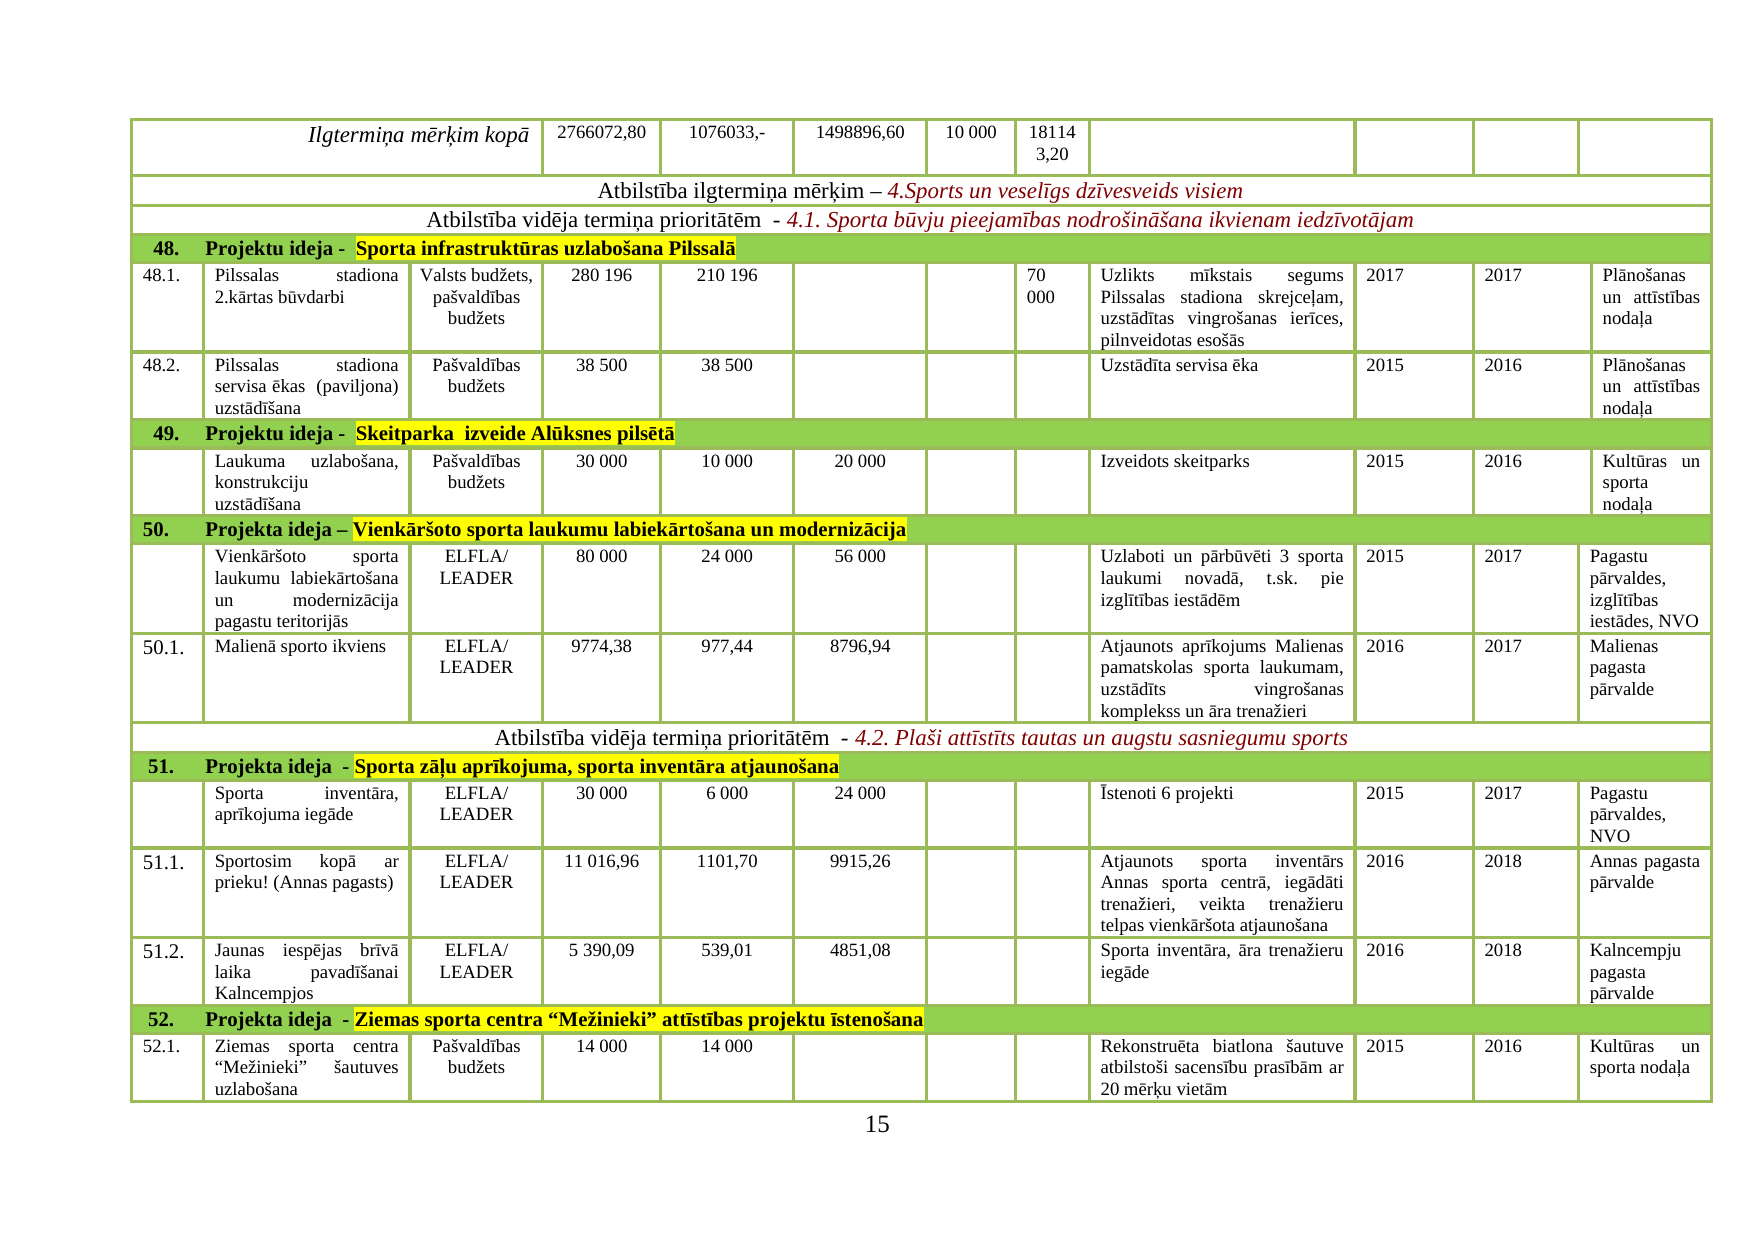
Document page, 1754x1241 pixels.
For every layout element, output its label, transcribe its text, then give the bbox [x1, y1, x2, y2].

table_cell 4851,08 [795, 939, 925, 1004]
table_cell Sporta inventāra, āra trenažieru iegāde [1091, 939, 1353, 1004]
table_cell [1091, 121, 1353, 174]
table_cell Uzlaboti un pārbūvēti 3 sporta laukumi novadā, t.sk. pie izglītības iestādēm [1091, 545, 1353, 632]
table_cell Atjaunots aprīkojums Malienas pamatskolas sporta laukumam, uzstādīts vingrošanas komplekss un āra trenažieri [1091, 635, 1353, 721]
table_cell 10 000 [928, 121, 1014, 174]
table_cell [1017, 782, 1088, 846]
table_cell 24 000 [795, 782, 925, 846]
table_cell ELFLA/ LEADER [412, 850, 541, 936]
table_cell [1017, 635, 1088, 721]
table_cell Pašvaldības budžets [412, 450, 541, 514]
table_cell 2018 [1475, 850, 1577, 936]
table_cell Pilssalas stadiona 2.kārtas būvdarbi [205, 264, 408, 350]
table_cell Valsts budžets, pašvaldības budžets [412, 264, 541, 350]
table_cell Malienas pagasta pārvalde [1580, 635, 1710, 721]
table_cell [928, 850, 1014, 936]
table_cell 2016 [1357, 635, 1472, 721]
table_cell Atbilstība vidēja termiņa prioritātēm - 4.2. Plaši attīstīts tautas un augstu sasniegumu sports [133, 724, 1710, 751]
table_cell ELFLA/ LEADER [412, 635, 541, 721]
table_cell [133, 545, 202, 632]
table_cell [1017, 1035, 1088, 1099]
table_cell 51.1. [133, 850, 202, 936]
table_cell [1017, 450, 1088, 514]
table_cell Pilssalas stadiona servisa ēkas (paviljona) uzstādīšana [205, 354, 408, 418]
table_cell 280 196 [544, 264, 659, 350]
table_cell 2016 [1357, 939, 1472, 1004]
table_cell 2015 [1357, 1035, 1472, 1099]
table_cell Jaunas iespējas brīvā laika pavadīšanai Kalncempjos [205, 939, 408, 1004]
table_cell 56 000 [795, 545, 925, 632]
table_cell 2017 [1475, 635, 1577, 721]
table_cell 51.2. [133, 939, 202, 1004]
table_cell Īstenoti 6 projekti [1091, 782, 1353, 846]
table_cell 52.1. [133, 1035, 202, 1099]
table_cell 30 000 [544, 450, 659, 514]
table_cell Ziemas sporta centra “Mežinieki” šautuves uzlabošana [205, 1035, 408, 1099]
table_cell 9774,38 [544, 635, 659, 721]
table_cell ELFLA/ LEADER [412, 545, 541, 632]
table_cell 2016 [1357, 850, 1472, 936]
table_cell 48.2. [133, 354, 202, 418]
table_cell Plānošanas un attīstības nodaļa [1593, 264, 1710, 350]
table_cell 10 000 [662, 450, 792, 514]
table_cell [928, 354, 1014, 418]
table_cell Uzstādīta servisa ēka [1091, 354, 1353, 418]
table_cell 52. Projekta ideja - Ziemas sporta centra “Mežinieki” attīstības projektu īstenošana [133, 1007, 411, 1032]
table_cell 210 196 [662, 264, 792, 350]
table_cell [1017, 939, 1088, 1004]
table_cell [795, 354, 925, 418]
table_cell [928, 450, 1014, 514]
table_cell 5 390,09 [544, 939, 659, 1004]
table_cell Atbilstība ilgtermiņa mērķim – 4.Sports un veselīgs dzīvesveids visiem [133, 177, 1710, 203]
table_cell [928, 1035, 1014, 1099]
table_cell 2766072,80 [544, 121, 659, 174]
table_cell Uzlikts mīkstais segums Pilssalas stadiona skrejceļam, uzstādītas vingrošanas ierīces, pilnveidotas esošās [1091, 264, 1353, 350]
table_cell Pašvaldības budžets [412, 354, 541, 418]
table_cell 539,01 [662, 939, 792, 1004]
table_cell Atjaunots sporta inventārs Annas sporta centrā, iegādāti trenažieri, veikta trenažieru telpas vienkāršota atjaunošana [1091, 850, 1353, 936]
table_cell 52. Projekta ideja - Ziemas sporta centra “Mežinieki” attīstības projektu īstenošana [795, 1007, 1710, 1032]
table_cell 20 000 [795, 450, 925, 514]
table_cell [795, 1035, 925, 1099]
table_cell 2016 [1475, 354, 1590, 418]
table_cell 48.1. [133, 264, 202, 350]
table_cell Malienā sporto ikviens [205, 635, 408, 721]
table_cell ELFLA/ LEADER [412, 782, 541, 846]
table_cell Plānošanas un attīstības nodaļa [1593, 354, 1710, 418]
table_cell Izveidots skeitparks [1091, 450, 1353, 514]
table_cell 977,44 [662, 635, 792, 721]
table_cell 2016 [1475, 1035, 1577, 1099]
table_cell 2017 [1475, 782, 1577, 846]
table_cell [1017, 850, 1088, 936]
table_cell Vienkāršoto sporta laukumu labiekārtošana un modernizācija pagastu teritorijās [205, 545, 408, 632]
table_cell 2017 [1475, 264, 1590, 350]
table_cell 181143,20 [1017, 121, 1088, 174]
table_cell [928, 782, 1014, 846]
table_cell Kultūras un sporta nodaļa [1593, 450, 1710, 514]
table_cell Kalncempju pagasta pārvalde [1580, 939, 1710, 1004]
table_cell [1357, 121, 1472, 174]
table_cell Atbilstība vidēja termiņa prioritātēm - 4.1. Sporta būvju pieejamības nodrošināšana ikvienam iedzīvotājam [133, 207, 1710, 233]
table_cell 2017 [1475, 545, 1577, 632]
table_cell Pagastu pārvaldes, izglītības iestādes, NVO [1580, 545, 1710, 632]
table_cell [928, 635, 1014, 721]
table_cell 70 000 [1017, 264, 1088, 350]
table_cell 1076033,- [662, 121, 792, 174]
table_cell Pašvaldības budžets [412, 1035, 541, 1099]
table_cell Ilgtermiņa mērķim kopā [133, 121, 541, 174]
table_cell 2015 [1357, 354, 1472, 418]
table_cell ELFLA/ LEADER [412, 939, 541, 1004]
table_cell [1475, 121, 1577, 174]
table_cell 1498896,60 [795, 121, 925, 174]
table_cell 51. Projekta ideja - Sporta zāļu aprīkojuma, sporta inventāra atjaunošana [795, 754, 1710, 779]
table_cell 49. Projektu ideja - Skeitparka izveide Alūksnes pilsētā [133, 421, 1710, 446]
table_cell 2015 [1357, 782, 1472, 846]
table_cell [928, 939, 1014, 1004]
table_cell Pagastu pārvaldes, NVO [1580, 782, 1710, 846]
table_cell 2015 [1357, 545, 1472, 632]
table_cell 2018 [1475, 939, 1577, 1004]
table_cell 48. Projektu ideja - Sporta infrastruktūras uzlabošana Pilssalā [133, 236, 1710, 261]
table_cell 8796,94 [795, 635, 925, 721]
table_cell 30 000 [544, 782, 659, 846]
table_cell [795, 264, 925, 350]
table_cell 14 000 [662, 1035, 792, 1099]
table_cell 11 016,96 [544, 850, 659, 936]
table_cell 2015 [1357, 450, 1472, 514]
table_cell 2016 [1475, 450, 1590, 514]
table_cell [133, 782, 202, 846]
table_cell 51. Projekta ideja - Sporta zāļu aprīkojuma, sporta inventāra atjaunošana [133, 754, 411, 779]
table_cell 1101,70 [662, 850, 792, 936]
table_cell 80 000 [544, 545, 659, 632]
table_cell 9915,26 [795, 850, 925, 936]
table_cell [928, 264, 1014, 350]
table_cell [1017, 354, 1088, 418]
table_cell [1580, 121, 1710, 174]
table_cell 14 000 [544, 1035, 659, 1099]
table_cell 50.1. [133, 635, 202, 721]
table_cell Sportosim kopā ar prieku! (Annas pagasts) [205, 850, 408, 936]
table_cell Kultūras un sporta nodaļa [1580, 1035, 1710, 1099]
table_cell 2017 [1357, 264, 1472, 350]
table_cell Sporta inventāra, aprīkojuma iegāde [205, 782, 408, 846]
table_cell [1017, 545, 1088, 632]
table_cell 38 500 [544, 354, 659, 418]
table_cell Rekonstruēta biatlona šautuve atbilstoši sacensību prasībām ar 20 mērķu vietām [1091, 1035, 1353, 1099]
table_cell [928, 545, 1014, 632]
table_cell 50. Projekta ideja – Vienkāršoto sporta laukumu labiekārtošana un modernizācija [133, 517, 1710, 542]
table_cell 38 500 [662, 354, 792, 418]
table_cell Laukuma uzlabošana, konstrukciju uzstādīšana [205, 450, 408, 514]
table_cell Annas pagasta pārvalde [1580, 850, 1710, 936]
table_cell 24 000 [662, 545, 792, 632]
table_cell [133, 450, 202, 514]
table_cell 6 000 [662, 782, 792, 846]
